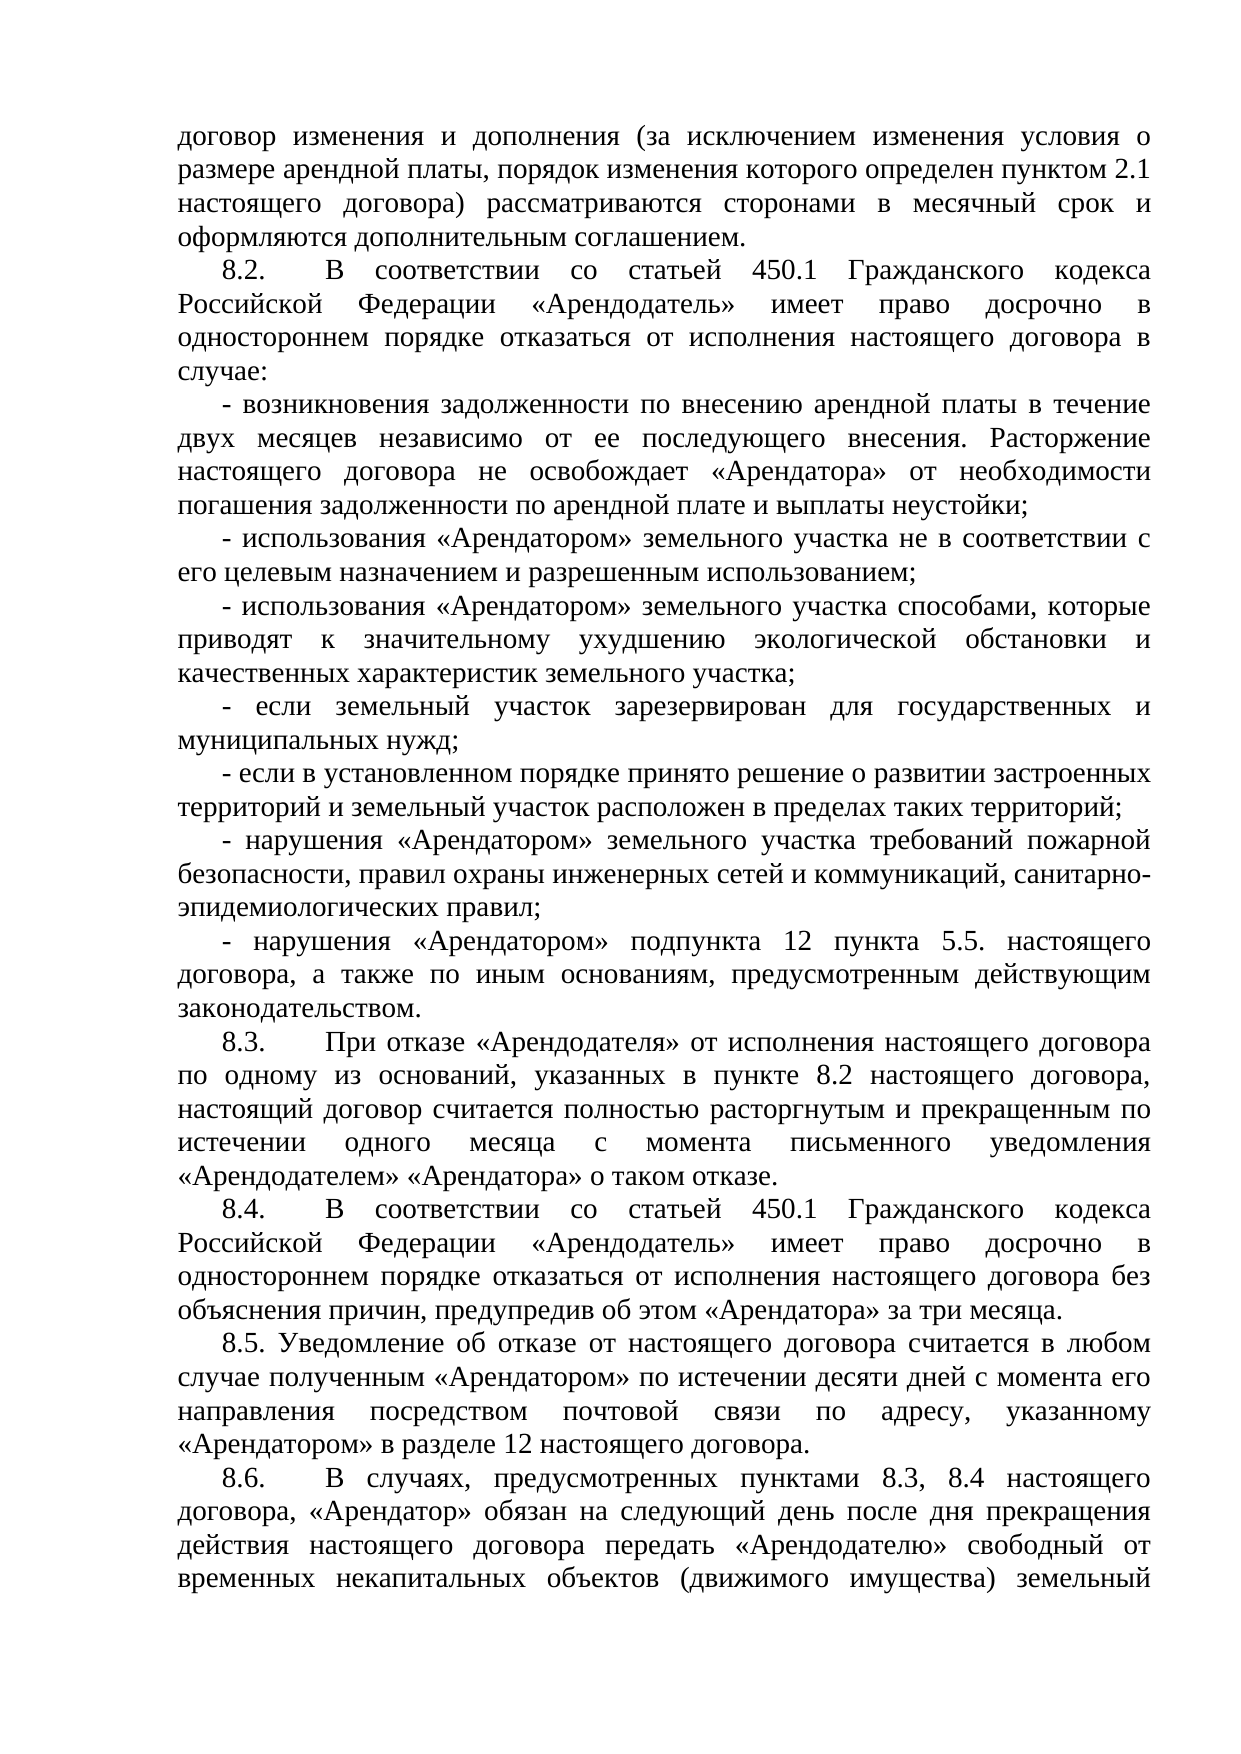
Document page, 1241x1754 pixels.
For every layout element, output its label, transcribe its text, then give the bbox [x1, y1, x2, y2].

text - если земельный участок зарезервирован для государственных и муниципальных нужд; [177, 688, 1152, 755]
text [177, 1460, 1152, 1594]
text 8.4. В соответствии со статьей 450.1 Гражданского кодекса Российской Федерации «Арендодатель» имеет право досрочно в одностороннем порядке отказаться от исполнения настоящего договора без объяснения причин, предупредив об этом «Арендатора» за три месяца. [177, 1191, 1152, 1326]
text 8.3. При отказе «Арендодателя» от исполнения настоящего договора по одному из оснований, указанных в пункте 8.2 настоящего договора, настоящий договор считается полностью расторгнутым и прекращенным по истечении одного месяца с момента письменного уведомления «Арендодателем» «Арендатора» о таком отказе. [177, 1024, 1152, 1191]
text - нарушения «Арендатором» земельного участка требований пожарной безопасности, правил охраны инженерных сетей и коммуникаций, санитарно-эпидемиологических правил; [177, 822, 1152, 923]
text 8.2. В соответствии со статьей 450.1 Гражданского кодекса Российской Федерации «Арендодатель» имеет право досрочно в одностороннем порядке отказаться от исполнения настоящего договора в случае: [177, 252, 1152, 386]
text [177, 118, 1152, 252]
text - использования «Арендатором» земельного участка не в соответствии с его целевым назначением и разрешенным использованием; [177, 521, 1152, 588]
text - использования «Арендатором» земельного участка способами, которые приводят к значительному ухудшению экологической обстановки и качественных характеристик земельного участка; [177, 588, 1152, 688]
text 8.5. Уведомление об отказе от настоящего договора считается в любом случае полученным «Арендатором» по истечении десяти дней с момента его направления посредством почтовой связи по адресу, указанному «Арендатором» в разделе 12 настоящего договора. [177, 1326, 1152, 1460]
text - возникновения задолженности по внесению арендной платы в течение двух месяцев независимо от ее последующего внесения. Расторжение настоящего договора не освобождает «Арендатора» от необходимости погашения задолженности по арендной плате и выплаты неустойки; [177, 386, 1152, 521]
text - если в установленном порядке принято решение о развитии застроенных территорий и земельный участок расположен в пределах таких территорий; [177, 755, 1152, 822]
text - нарушения «Арендатором» подпункта 12 пункта 5.5. настоящего договора, а также по иным основаниям, предусмотренным действующим законодательством. [177, 923, 1152, 1024]
